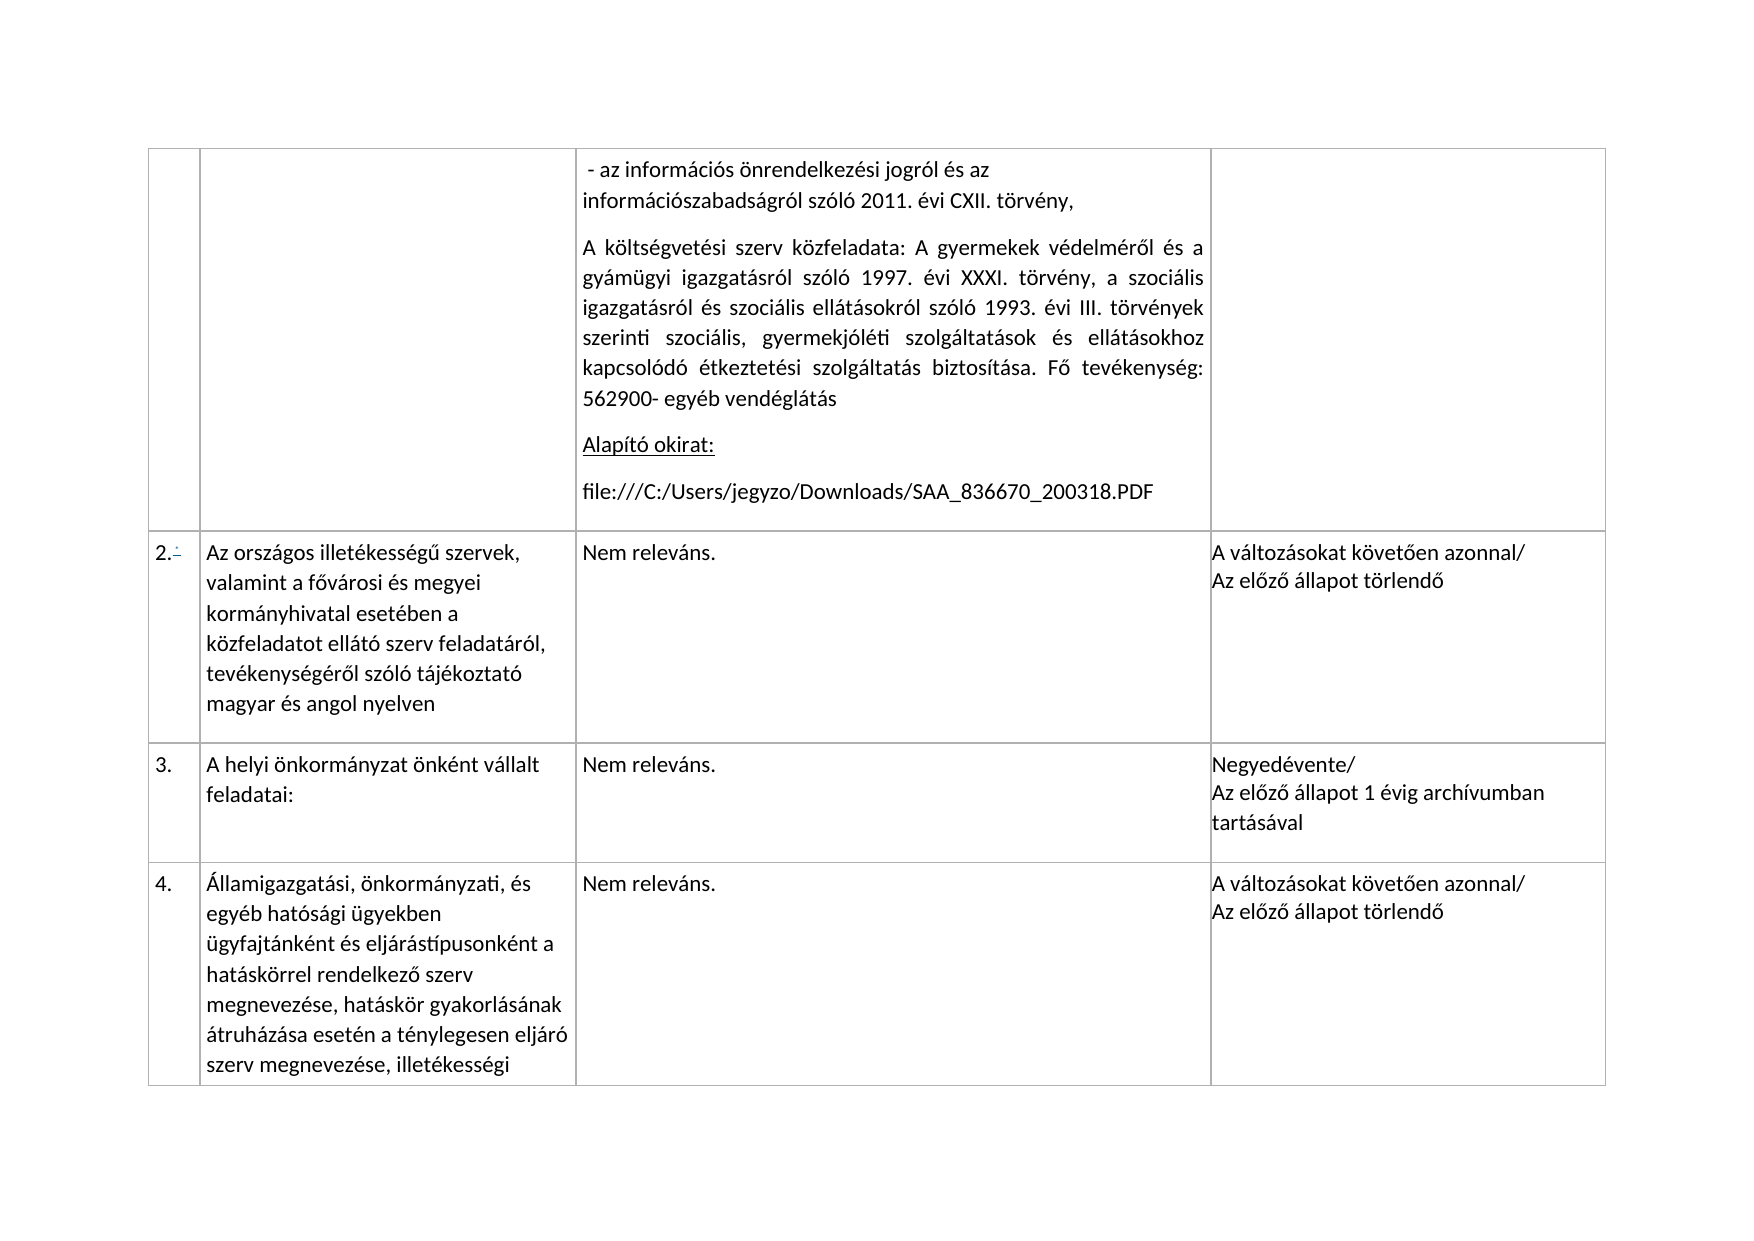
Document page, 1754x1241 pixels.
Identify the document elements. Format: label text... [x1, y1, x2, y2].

table_cell Nem releváns. [577, 532, 1210, 742]
table_cell Nem releváns. [577, 744, 1210, 861]
table_cell Negyedévente/ Az előző állapot 1 évig archívumban tartásával [1212, 744, 1605, 861]
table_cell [201, 863, 575, 1085]
table_cell 2. * [149, 532, 199, 742]
table_cell A helyi önkormányzat önként vállalt feladatai: [201, 744, 575, 861]
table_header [1212, 149, 1605, 530]
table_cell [1212, 863, 1605, 1085]
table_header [201, 149, 575, 530]
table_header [577, 149, 1210, 530]
table_cell 3. [149, 744, 199, 861]
table_cell A változásokat követően azonnal/ Az előző állapot törlendő [1212, 532, 1605, 742]
table_header 1. [149, 149, 199, 530]
table_cell 4. [149, 863, 199, 1085]
table_cell Az országos illetékességű szervek, valamint a fővárosi és megyei kormányhivatal esetében a közfeladatot ellátó szerv feladatáról, tevékenységéről szóló tájékoztató magyar és angol nyelven [201, 532, 575, 742]
table_cell Nem releváns. [577, 863, 1210, 1085]
